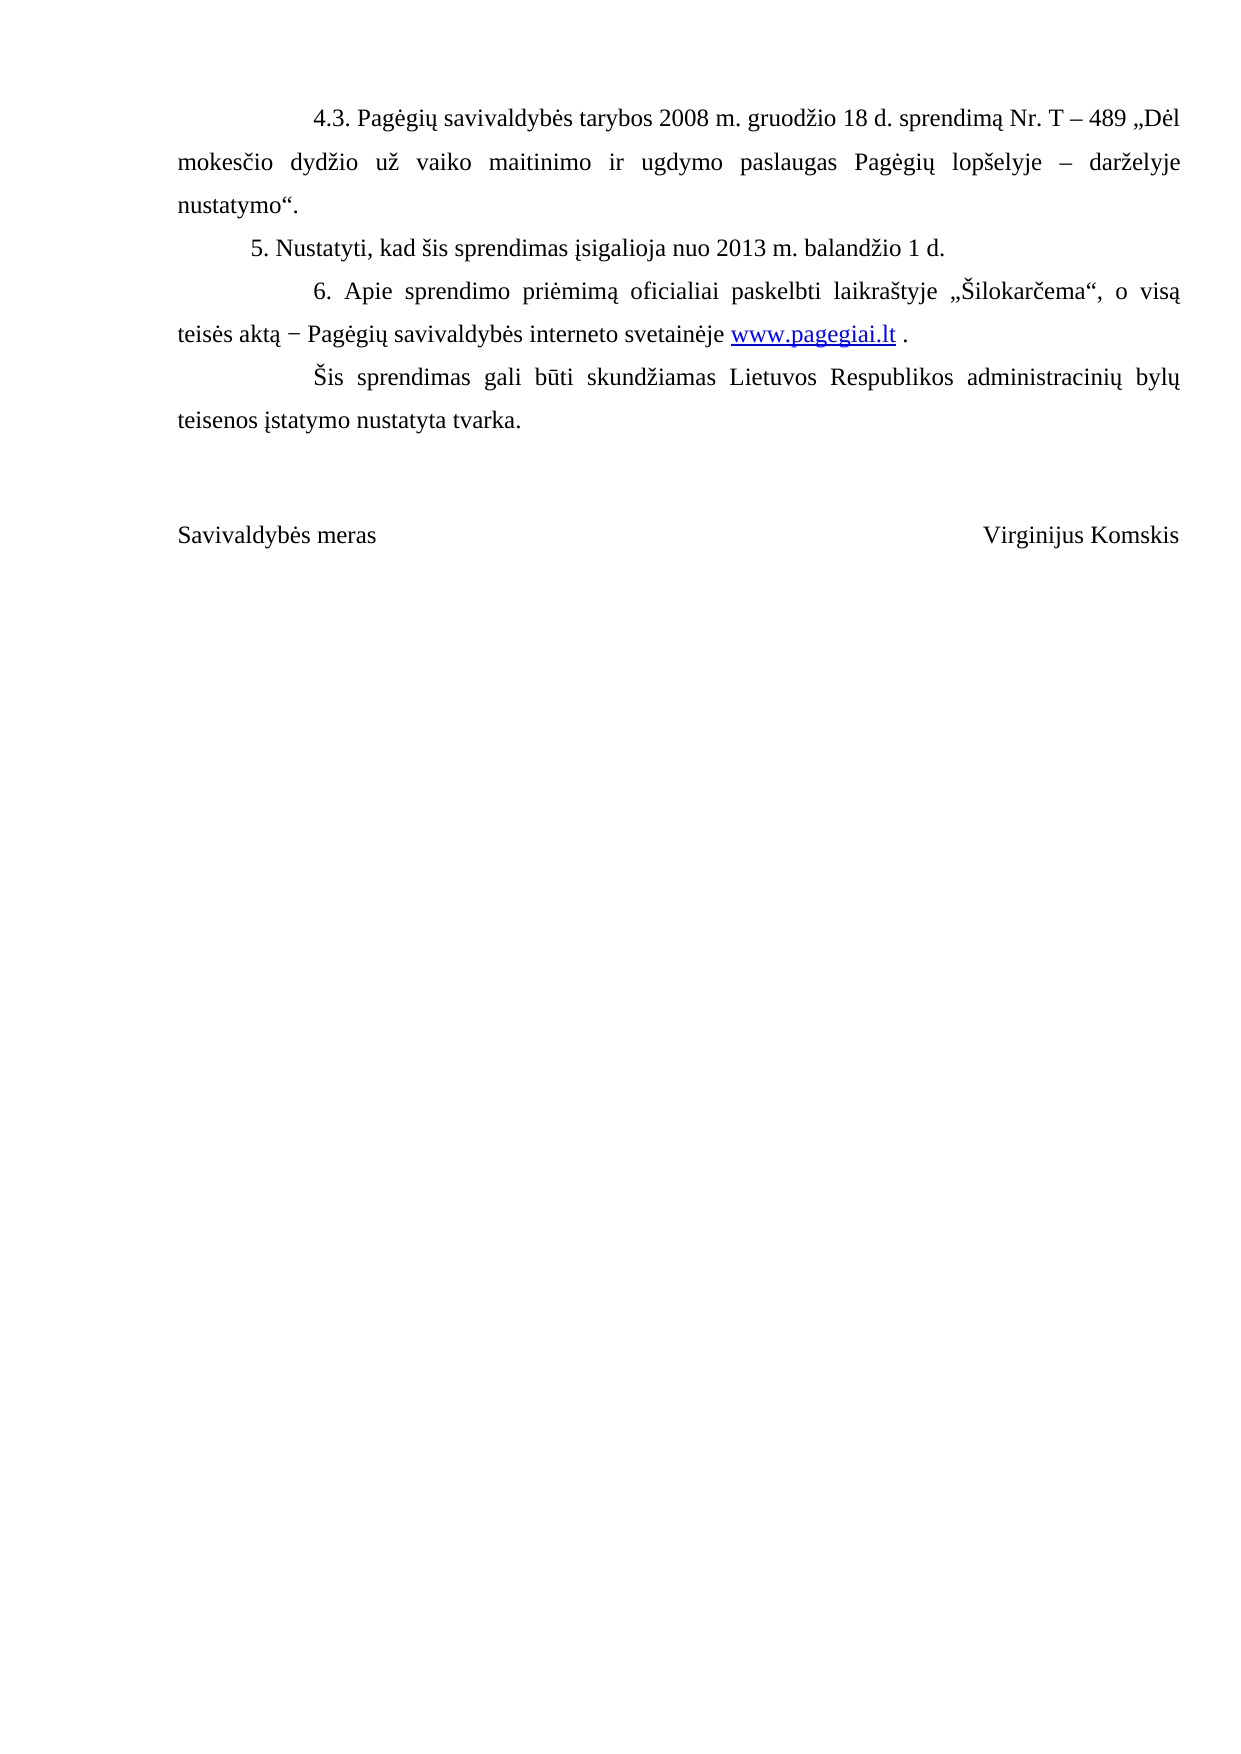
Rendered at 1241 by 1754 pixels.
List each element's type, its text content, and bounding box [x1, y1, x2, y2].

text Savivaldybės meras Virginijus Komskis [177, 520, 1181, 549]
text Šis sprendimas gali būti skundžiamas Lietuvos Respublikos administracinių bylų teisenos įstatymo nustatyta tvarka. [177, 362, 1181, 434]
text 5. Nustatyti, kad šis sprendimas įsigalioja nuo 2013 m. balandžio 1 d. [175, 233, 1181, 262]
text 4.3. Pagėgių savivaldybės tarybos 2008 m. gruodžio 18 d. sprendimą Nr. T – 489 „Dėl mokesčio dydžio už vaiko maitinimo ir ugdymo paslaugas Pagėgių lopšelyje – darželyje nustatymo“. [175, 103, 1181, 218]
text 6. Apie sprendimo priėmimą oficialiai paskelbti laikraštyje „Šilokarčema“, o visą teisės aktą − Pagėgių savivaldybės interneto svetainėje www.pagegiai.lt . [175, 276, 1181, 348]
